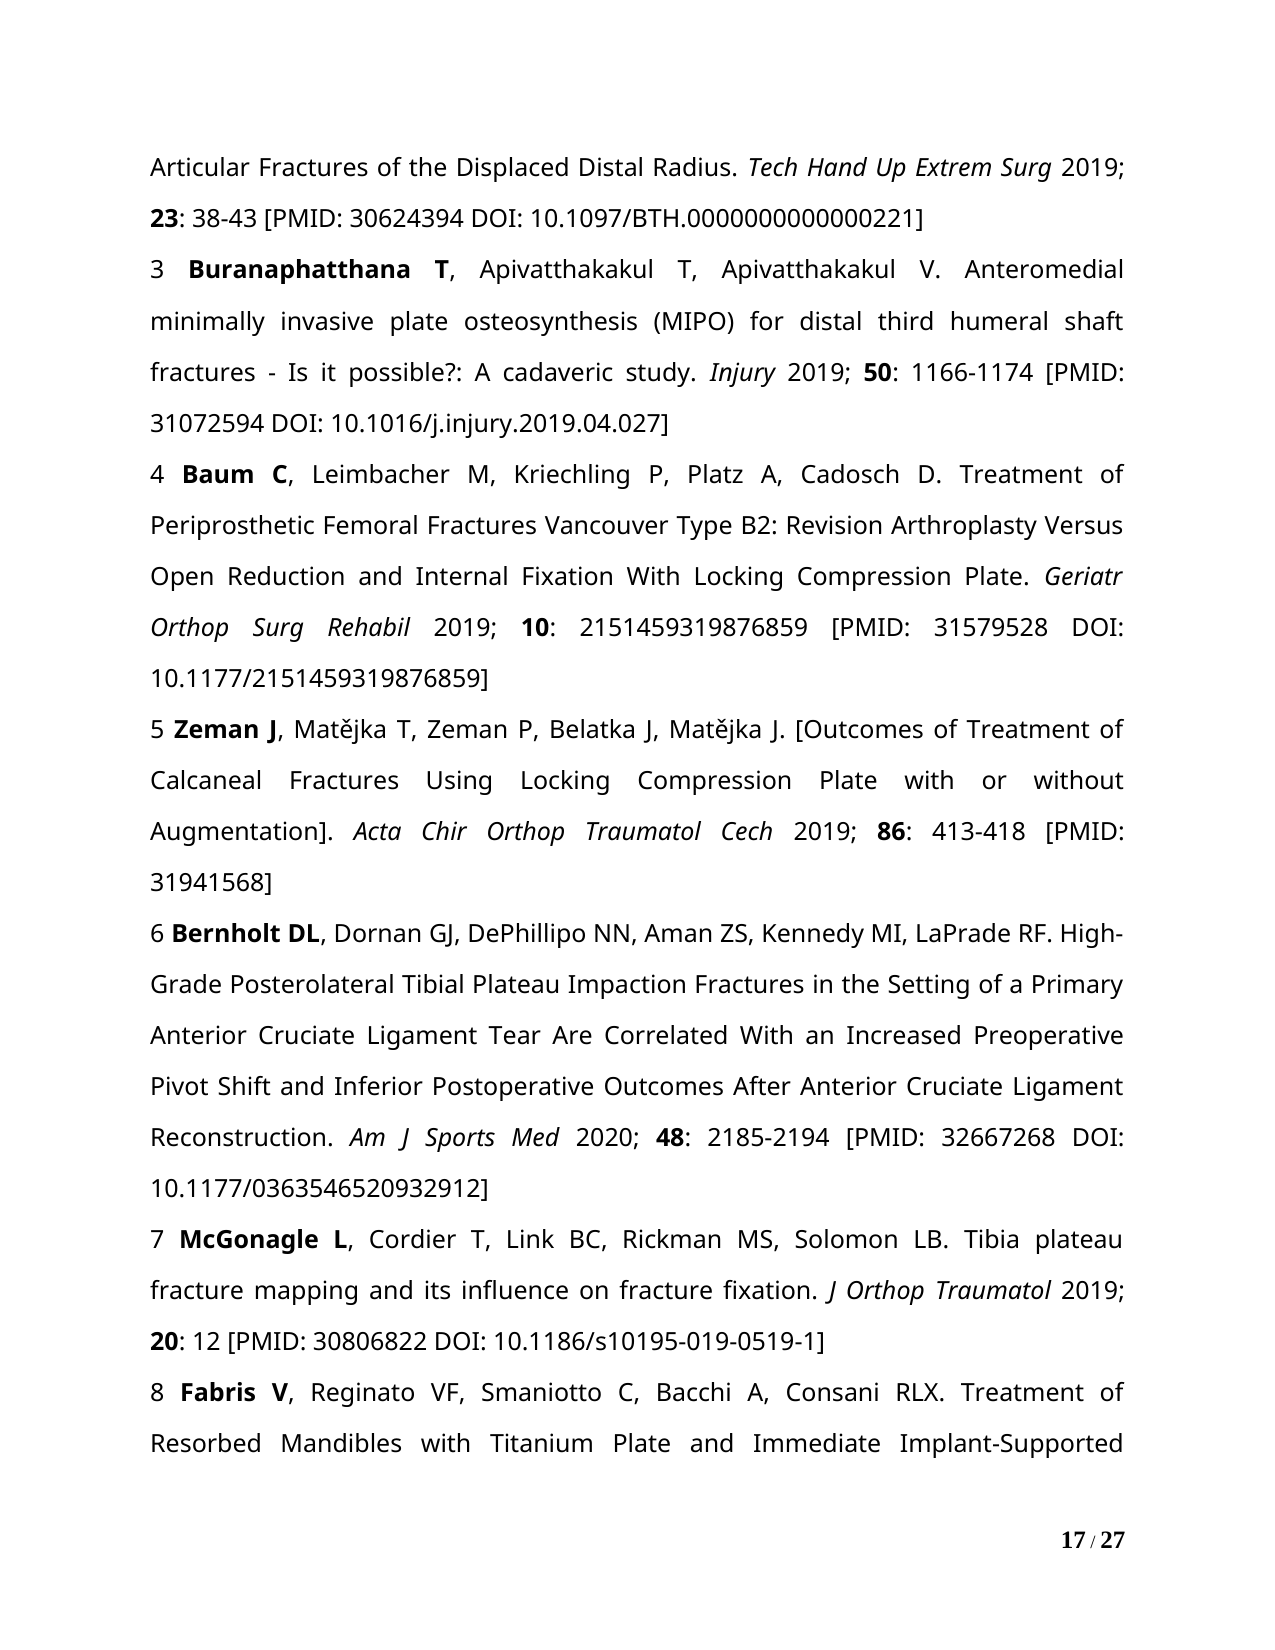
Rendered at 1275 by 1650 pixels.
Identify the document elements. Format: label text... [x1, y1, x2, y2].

text 6 Bernholt DL, Dornan GJ, DePhillipo NN, Aman ZS, Kennedy MI, LaPrade RF. High-Grade Posterolateral Tibial Plateau Impaction Fractures in the Setting of a Primary Anterior Cruciate Ligament Tear Are Correlated With an Increased Preoperative Pivot Shift and Inferior Postoperative Outcomes After Anterior Cruciate Ligament Reconstruction. Am J Sports Med 2020; 48: 2185-2194 [PMID: 32667268 DOI: 10.1177/0363546520932912] [150, 916, 1125, 1205]
text 4 Baum C, Leimbacher M, Kriechling P, Platz A, Cadosch D. Treatment of Periprosthetic Femoral Fractures Vancouver Type B2: Revision Arthroplasty Versus Open Reduction and Internal Fixation With Locking Compression Plate. Geriatr Orthop Surg Rehabil 2019; 10: 2151459319876859 [PMID: 31579528 DOI: 10.1177/2151459319876859] [150, 456, 1125, 694]
text 3 Buranaphatthana T, Apivatthakakul T, Apivatthakakul V. Anteromedial minimally invasive plate osteosynthesis (MIPO) for distal third humeral shaft fractures - Is it possible?: A cadaveric study. Injury 2019; 50: 1166-1174 [PMID: 31072594 DOI: 10.1016/j.injury.2019.04.027] [150, 252, 1125, 439]
text 5 Zeman J, Matějka T, Zeman P, Belatka J, Matějka J. [Outcomes of Treatment of Calcaneal Fractures Using Locking Compression Plate with or without Augmentation]. Acta Chir Orthop Traumatol Cech 2019; 86: 413-418 [PMID: 31941568] [150, 711, 1125, 899]
text 7 McGonagle L, Cordier T, Link BC, Rickman MS, Solomon LB. Tibia plateau fracture mapping and its influence on fracture fixation. J Orthop Traumatol 2019; 20: 12 [PMID: 30806822 DOI: 10.1186/s10195-019-0519-1] [150, 1222, 1125, 1358]
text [150, 150, 1125, 235]
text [150, 1375, 1125, 1460]
